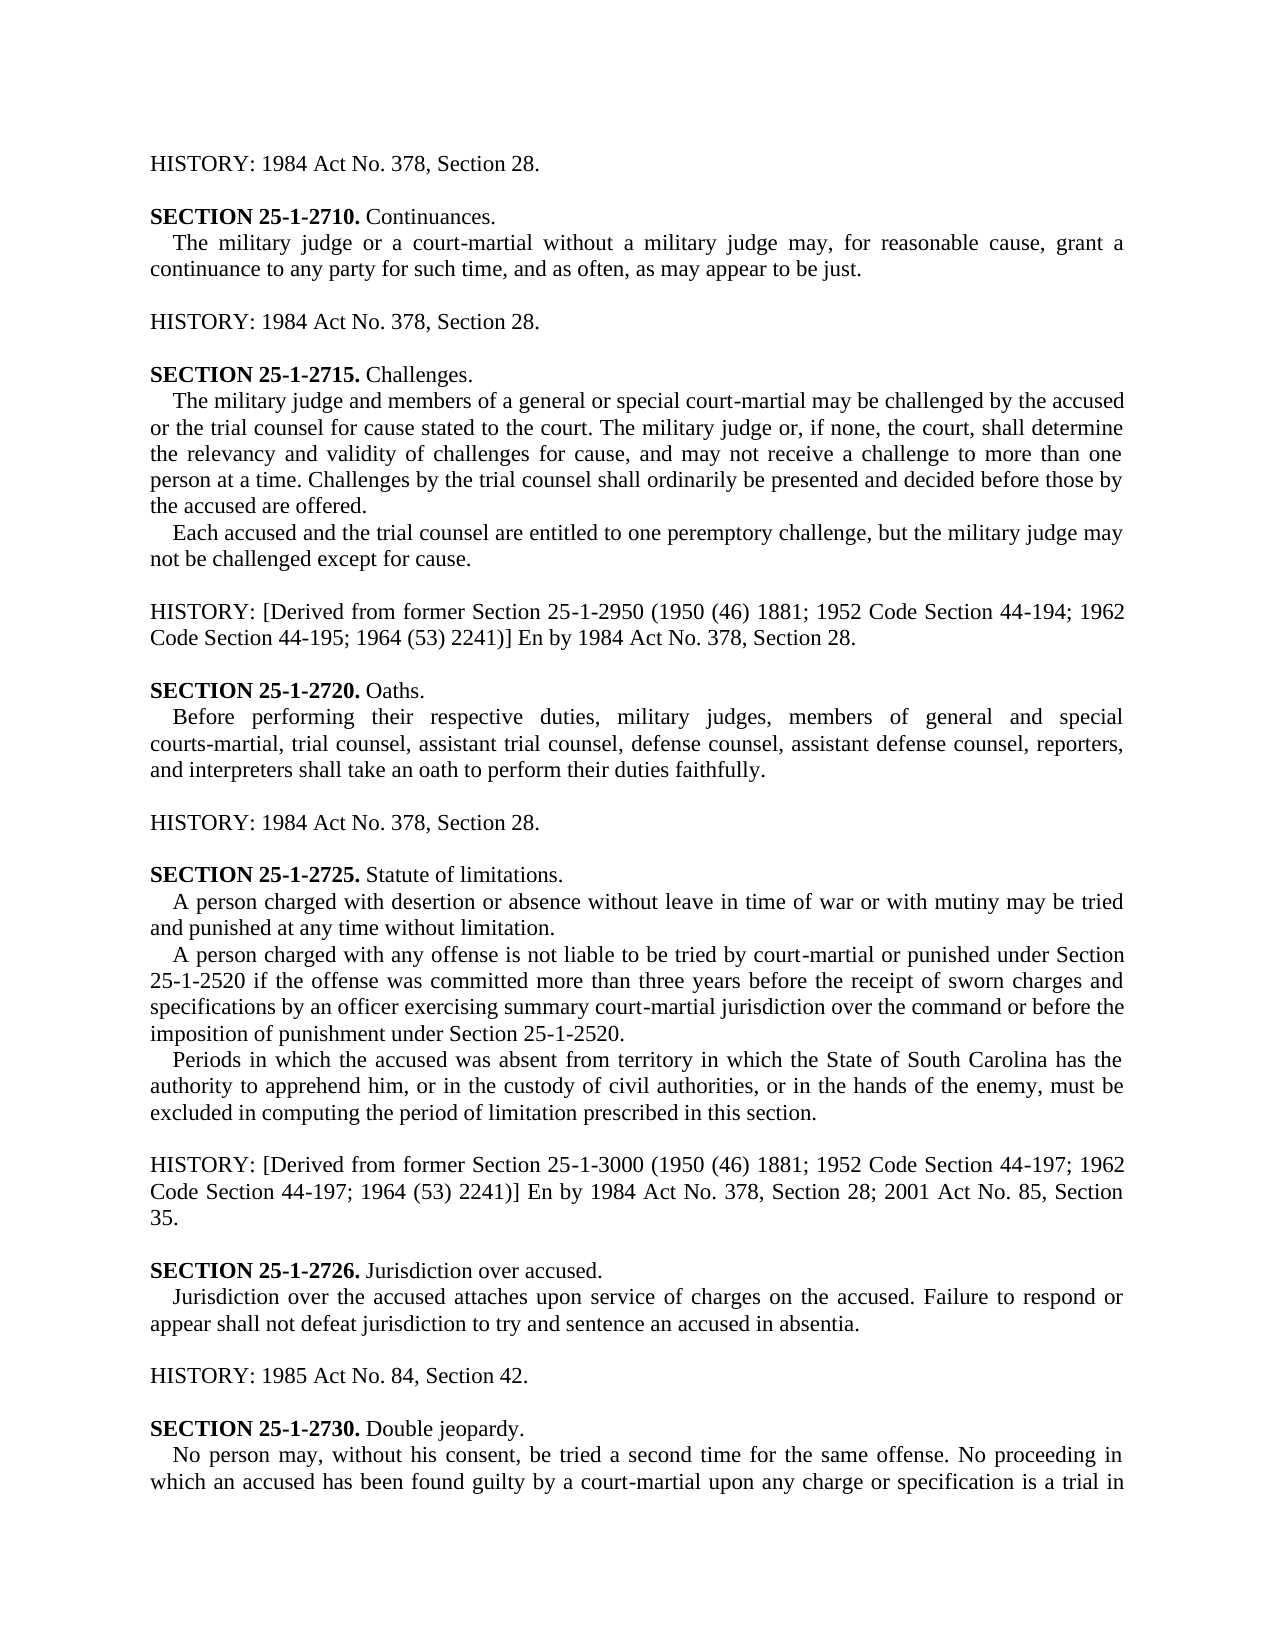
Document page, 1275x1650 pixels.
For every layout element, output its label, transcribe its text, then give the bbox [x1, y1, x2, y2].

text SECTION 25-1-2726. Jurisdiction over accused. [150, 1257, 1125, 1283]
text Before performing their respective duties, military judges, members of general and special courts-martial, trial counsel, assistant trial counsel, defense counsel, assistant defense counsel, reporters, and interpreters shall take an oath to perform their duties faithfully. [150, 703, 1125, 782]
text HISTORY: [Derived from former Section 25-1-2950 (1950 (46) 1881; 1952 Code Section 44-194; 1962 Code Section 44-195; 1964 (53) 2241)] En by 1984 Act No. 378, Section 28. [150, 598, 1125, 651]
text Jurisdiction over the accused attaches upon service of charges on the accused. Failure to respond or appear shall not defeat jurisdiction to try and sentence an accused in absentia. [150, 1283, 1125, 1336]
text Each accused and the trial counsel are entitled to one peremptory challenge, but the military judge may not be challenged except for cause. [150, 519, 1125, 572]
text SECTION 25-1-2725. Statute of limitations. [150, 862, 1125, 888]
text The military judge and members of a general or special court-martial may be challenged by the accused or the trial counsel for cause stated to the court. The military judge or, if none, the court, shall determine the relevancy and validity of challenges for cause, and may not receive a challenge to more than one person at a time. Challenges by the trial counsel shall ordinarily be presented and decided before those by the accused are offered. [150, 387, 1125, 519]
text Periods in which the accused was absent from territory in which the State of South Carolina has the authority to apprehend him, or in the custody of civil authorities, or in the hands of the enemy, must be excluded in computing the period of limitation prescribed in this section. [150, 1046, 1125, 1125]
text HISTORY: 1984 Act No. 378, Section 28. [150, 308, 1125, 334]
text A person charged with any offense is not liable to be tried by court-martial or punished under Section 25-1-2520 if the offense was committed more than three years before the receipt of sworn charges and specifications by an officer exercising summary court-martial jurisdiction over the command or before the imposition of punishment under Section 25-1-2520. [150, 941, 1125, 1046]
text HISTORY: 1984 Act No. 378, Section 28. [150, 150, 1125, 176]
text SECTION 25-1-2730. Double jeopardy. [150, 1415, 1125, 1441]
text SECTION 25-1-2710. Continuances. [150, 203, 1125, 229]
text SECTION 25-1-2720. Oaths. [150, 677, 1125, 703]
text HISTORY: 1984 Act No. 378, Section 28. [150, 809, 1125, 835]
text HISTORY: 1985 Act No. 84, Section 42. [150, 1362, 1125, 1389]
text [150, 1441, 1125, 1494]
text A person charged with desertion or absence without leave in time of war or with mutiny may be tried and punished at any time without limitation. [150, 888, 1125, 941]
text SECTION 25-1-2715. Challenges. [150, 361, 1125, 387]
text HISTORY: [Derived from former Section 25-1-3000 (1950 (46) 1881; 1952 Code Section 44-197; 1962 Code Section 44-197; 1964 (53) 2241)] En by 1984 Act No. 378, Section 28; 2001 Act No. 85, Section 35. [150, 1151, 1125, 1231]
text The military judge or a court-martial without a military judge may, for reasonable cause, grant a continuance to any party for such time, and as often, as may appear to be just. [150, 229, 1125, 282]
